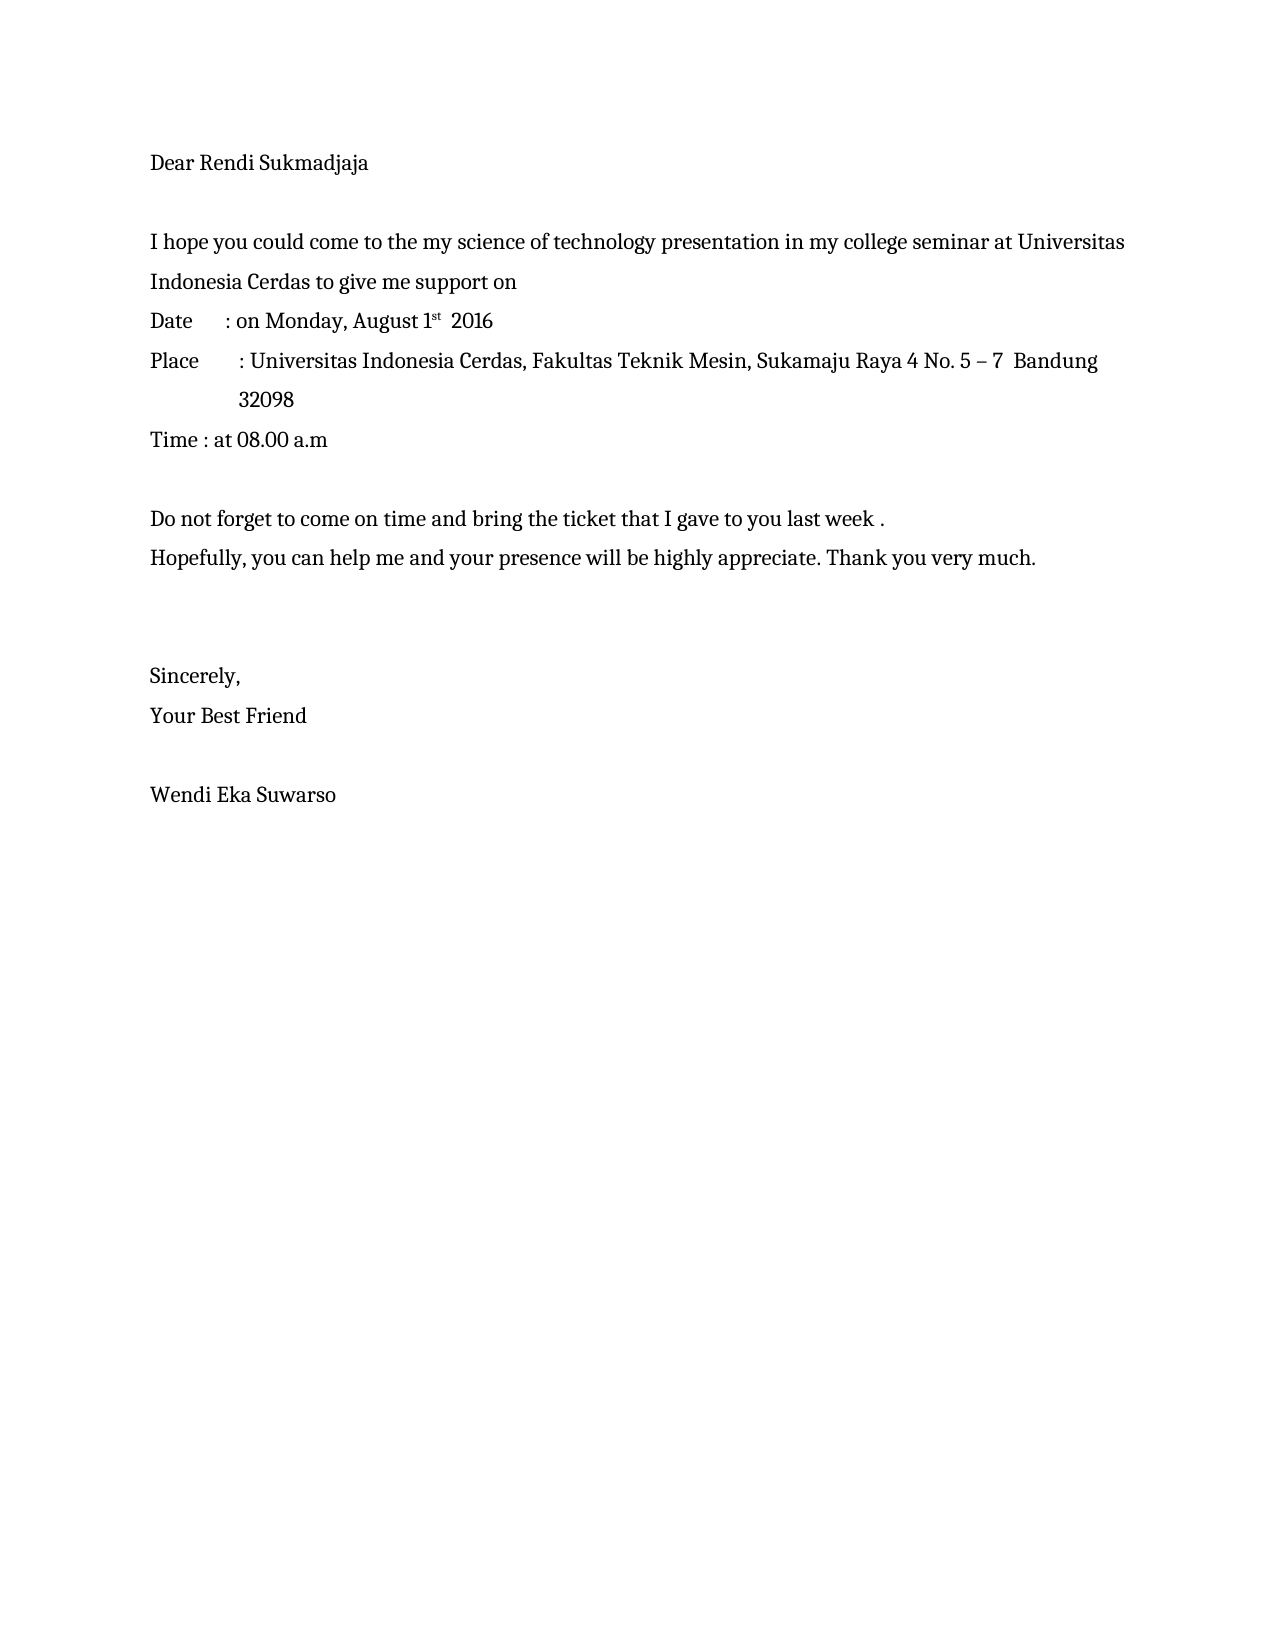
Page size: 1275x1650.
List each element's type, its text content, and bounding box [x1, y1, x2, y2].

text Place : Universitas Indonesia Cerdas, Fakultas Teknik Mesin, Sukamaju Raya 4 No. 5 – 7 Bandung 32098 [150, 347, 1125, 413]
text Date : on Monday, August 1st 2016 [150, 308, 1125, 334]
text Hopefully, you can help me and your presence will be highly appreciate. Thank you very much. [150, 545, 1125, 571]
text Sincerely, [150, 663, 1125, 689]
text Wendi Eka Suwarso [150, 782, 1125, 808]
text Dear Rendi Sukmadjaja I hope you could come to the my science of technology presentation in my college seminar at Universitas Indonesia Cerdas to give me support on [150, 150, 1125, 295]
text Time : at 08.00 a.m Do not forget to come on time and bring the ticket that I gave to you last week . [150, 426, 1125, 532]
text Your Best Friend [150, 703, 1125, 729]
